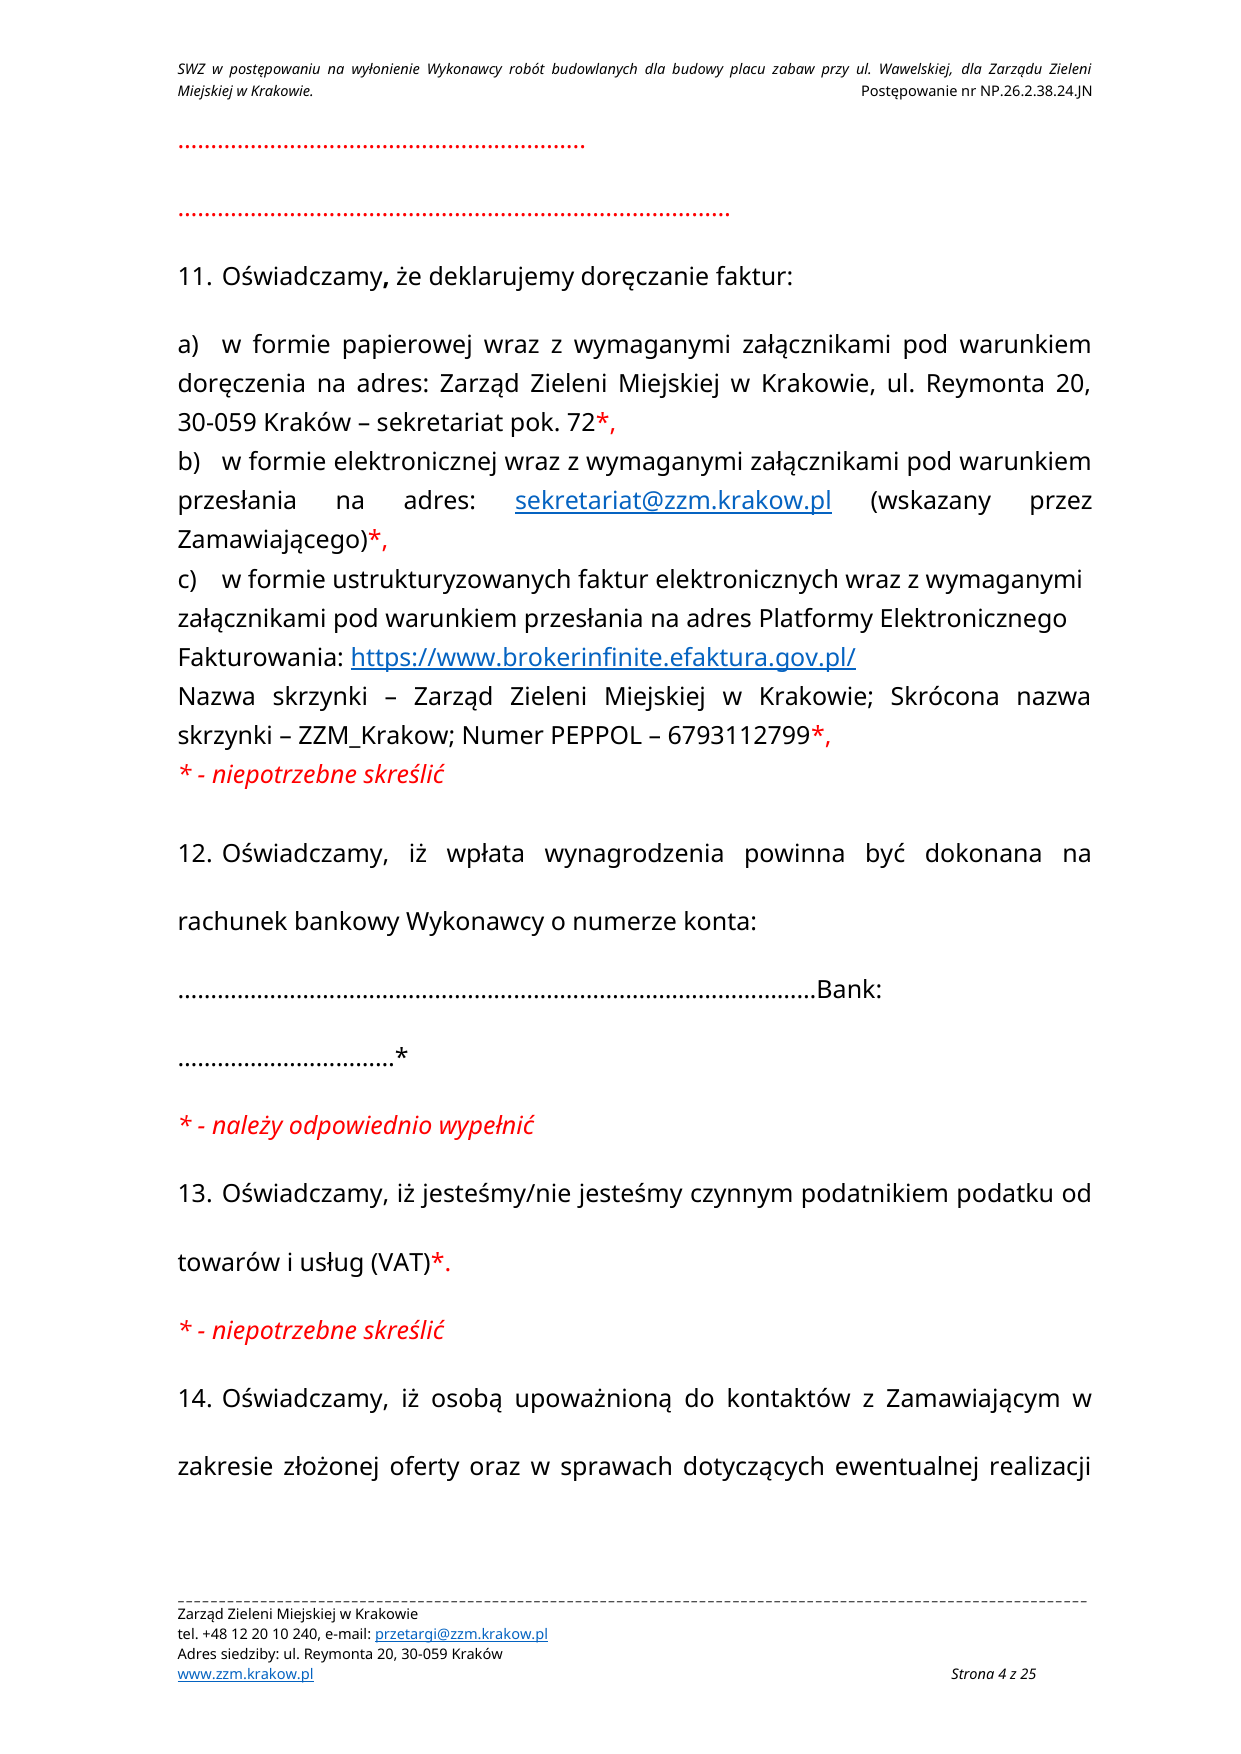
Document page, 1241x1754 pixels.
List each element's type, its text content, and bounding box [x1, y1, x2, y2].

list w formie papierowej wraz z wymaganymi załącznikami pod warunkiem doręczenia na adres: Zarząd Zieleni Miejskiej w Krakowie, ul. Reymonta 20, 30-059 Kraków – sekretariat pok. 72*, [177, 326, 1093, 439]
text ………………………………………………….…………………………………Bank: ……………………………* [177, 972, 1093, 1074]
list w formie ustrukturyzowanych faktur elektronicznych wraz z wymaganymi załącznikami pod warunkiem przesłania na adres Platformy Elektronicznego Fakturowania: https://www.brokerinfinite.efaktura.gov.pl/ [177, 561, 1093, 674]
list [177, 1381, 1093, 1483]
text ……………………………………………………..………………………………………………………………………… [177, 122, 1093, 224]
text Nazwa skrzynki – Zarząd Zieleni Miejskiej w Krakowie; Skrócona nazwa skrzynki – ZZM_Krakow; Numer PEPPOL – 6793112799*, [177, 679, 1093, 752]
list Oświadczamy, iż wpłata wynagrodzenia powinna być dokonana na rachunek bankowy Wykonawcy o numerze konta: [177, 836, 1093, 938]
text * - niepotrzebne skreślić [177, 1312, 1093, 1346]
list w formie elektronicznej wraz z wymaganymi załącznikami pod warunkiem przesłania na adres: sekretariat@zzm.krakow.pl (wskazany przez Zamawiającego)*, [177, 444, 1093, 556]
text * - niepotrzebne skreślić [177, 757, 1093, 791]
text * - należy odpowiednio wypełnić [177, 1108, 1093, 1142]
list Oświadczamy, że deklarujemy doręczanie faktur: [177, 258, 1093, 292]
list Oświadczamy, iż jesteśmy/nie jesteśmy czynnym podatnikiem podatku od towarów i usług (VAT)*. [177, 1176, 1093, 1278]
